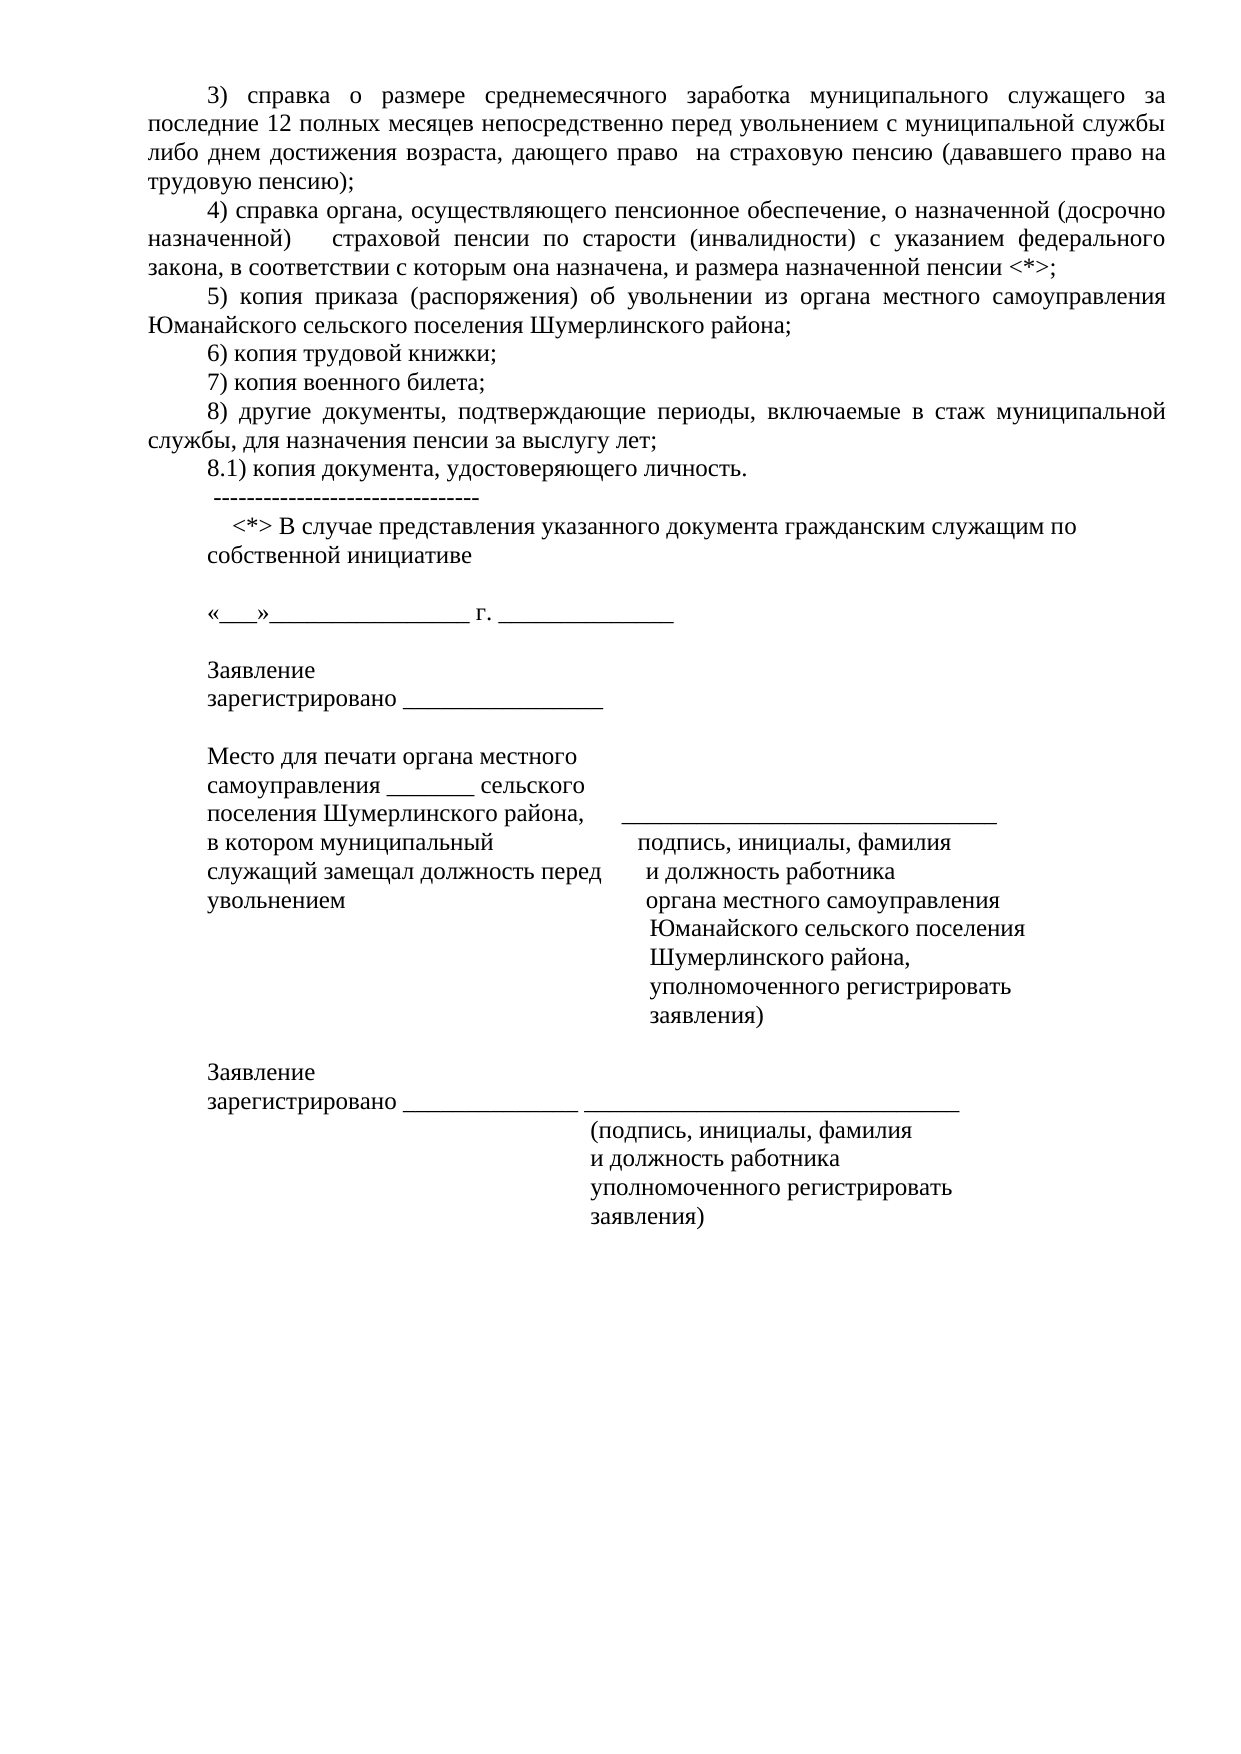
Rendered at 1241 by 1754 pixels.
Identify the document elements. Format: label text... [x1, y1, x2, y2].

text увольнением органа местного самоуправления [148, 885, 1167, 913]
text и должность работника [590, 1143, 1167, 1172]
text поселения Шумерлинского района, ______________________________ [148, 798, 1167, 827]
text самоуправления _______ сельского [148, 770, 1167, 798]
text уполномоченного регистрировать [590, 971, 1167, 1000]
text зарегистрировано ______________ ______________________________ [148, 1086, 1167, 1115]
text 4) справка органа, осуществляющего пенсионное обеспечение, о назначенной (досрочно назначенной) страховой пенсии по старости (инвалидности) с указанием федерального закона, в соответствии с которым она назначена, и размера назначенной пенсии <*>; [148, 195, 1167, 281]
text зарегистрировано ________________ [148, 683, 1167, 712]
text 8) другие документы, подтверждающие периоды, включаемые в стаж муниципальной службы, для назначения пенсии за выслугу лет; [148, 396, 1167, 453]
text 7) копия военного билета; [148, 367, 1167, 396]
text 5) копия приказа (распоряжения) об увольнении из органа местного самоуправления Юманайского сельского поселения Шумерлинского района; [148, 281, 1167, 338]
text служащий замещал должность перед и должность работника [148, 856, 1167, 885]
text «___»________________ г. ______________ [148, 597, 1167, 626]
text заявления) [590, 1000, 1167, 1028]
text в котором муниципальный подпись, инициалы, фамилия [148, 827, 1167, 856]
text Юманайского сельского поселения [590, 913, 1167, 942]
text заявления) [516, 1201, 1167, 1230]
text 6) копия трудовой книжки; [148, 338, 1167, 367]
text Заявление [148, 1057, 1167, 1086]
text (подпись, инициалы, фамилия [516, 1115, 1167, 1143]
text Место для печати органа местного [148, 741, 1167, 770]
text <*> В случае представления указанного документа гражданским служащим по [148, 511, 1167, 540]
text Шумерлинского района, [590, 942, 1167, 971]
text -------------------------------- [148, 482, 1167, 511]
text 8.1) копия документа, удостоверяющего личность. [148, 453, 1167, 482]
text уполномоченного регистрировать [590, 1172, 1167, 1201]
text собственной инициативе [148, 540, 1167, 568]
text Заявление [148, 655, 1167, 683]
text 3) справка о размере среднемесячного заработка муниципального служащего за последние 12 полных месяцев непосредственно перед увольнением с муниципальной службы либо днем достижения возраста, дающего право на страховую пенсию (дававшего право на трудовую пенсию); [148, 80, 1167, 195]
